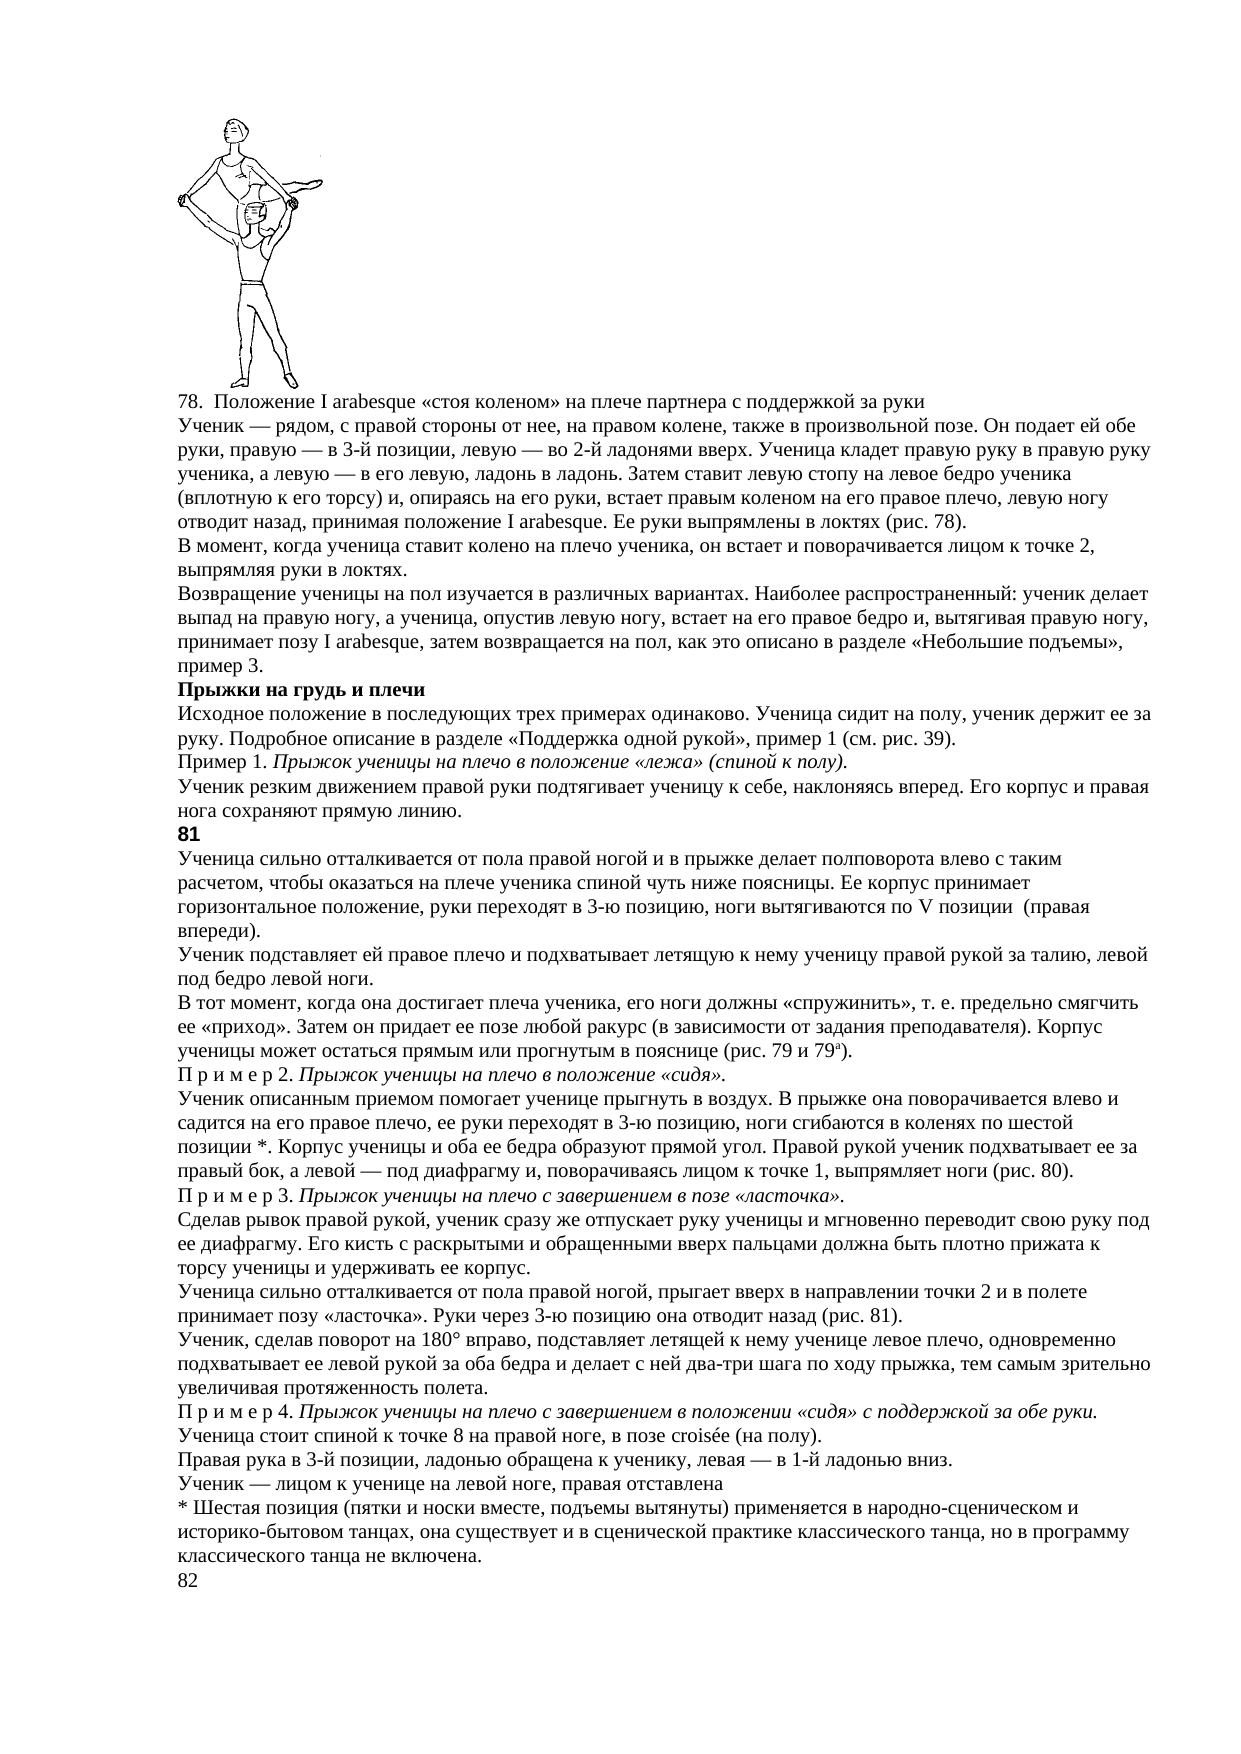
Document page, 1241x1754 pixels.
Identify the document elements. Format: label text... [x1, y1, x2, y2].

text Ученик подставляет ей правое плечо и подхватывает летящую к нему ученицу правой рукой за талию, левой под бедро левой ноги. [177, 942, 1152, 990]
text В тот момент, когда она достигает плеча ученика, его ноги должны «спружинить», т. е. предельно смягчить ее «приход». Затем он придает ее позе любой ракурс (в зависимости от задания преподавателя). Корпус ученицы может остаться прямым или прогнутым в пояснице (рис. 79 и 79а). [177, 990, 1152, 1062]
text 81 [177, 822, 1152, 846]
text П р и м е р 4. Прыжок ученицы на плечо с завершением в положении «сидя» с поддержкой за обе руки. [177, 1399, 1152, 1423]
text Прыжки на грудь и плечи [177, 677, 1152, 701]
text Ученица стоит спиной к точке 8 на правой ноге, в позе croisée (на полу). [177, 1423, 1152, 1447]
text * Шестая позиция (пятки и носки вместе, подъемы вытянуты) применяется в народно-сценическом и историко-бытовом танцах, она существует и в сценической практике классического танца, но в программу классического танца не включена. [177, 1495, 1152, 1567]
text Пример 1. Прыжок ученицы на плечо в положение «лежа» (спиной к полу). [177, 749, 1152, 773]
text Ученица сильно отталкивается от пола правой ногой и в прыжке делает полповорота влево с таким расчетом, чтобы оказаться на плече ученика спиной чуть ниже поясницы. Ее корпус принимает горизонтальное положение, руки переходят в 3-ю позицию, ноги вытягиваются по V позиции (правая впереди). [177, 846, 1152, 942]
text Ученик, сделав поворот на 180° вправо, подставляет летящей к нему ученице левое плечо, одновременно подхватывает ее левой рукой за оба бедра и делает с ней два-три шага по ходу прыжка, тем самым зрительно увеличивая протяженность полета. [177, 1327, 1152, 1399]
text Возвращение ученицы на пол изучается в различных вариантах. Наиболее распространенный: ученик делает выпад на правую ногу, а ученица, опустив левую ногу, встает на его правое бедро и, вытягивая правую ногу, принимает позу I arabesque, затем возвращается на пол, как это описано в разделе «Небольшие подъемы», пример 3. [177, 581, 1152, 677]
text П р и м е р 2. Прыжок ученицы на плечо в положение «сидя». [177, 1062, 1152, 1086]
text Ученик описанным приемом помогает ученице прыгнуть в воздух. В прыжке она поворачивается влево и садится на его правое плечо, ее руки переходят в 3-ю позицию, ноги сгибаются в коленях по шестой позиции *. Корпус ученицы и оба ее бедра образуют прямой угол. Правой рукой ученик подхватывает ее за правый бок, а левой — под диафрагму и, поворачиваясь лицом к точке 1, выпрямляет ноги (рис. 80). [177, 1086, 1152, 1182]
text Ученик — лицом к ученице на левой ноге, правая отставлена [177, 1471, 1152, 1495]
text Исходное положение в последующих трех примерах одинаково. Ученица сидит на полу, ученик держит ее за руку. Подробное описание в разделе «Поддержка одной рукой», пример 1 (см. рис. 39). [177, 701, 1152, 749]
text 82 [177, 1567, 1152, 1592]
text В момент, когда ученица ставит колено на плечо ученика, он встает и поворачивается лицом к точке 2, выпрямляя руки в локтях. [177, 533, 1152, 581]
text Ученик резким движением правой руки подтягивает ученицу к себе, наклоняясь вперед. Его корпус и правая нога сохраняют прямую линию. [177, 773, 1152, 822]
text 78. Положение I arabesque «стоя коленом» на плече партнера с поддержкой за руки [177, 388, 1152, 413]
text Ученик — рядом, с правой стороны от нее, на правом колене, также в произвольной позе. Он подает ей обе руки, правую — в 3-й позиции, левую — во 2-й ладонями вверх. Ученица кладет правую руку в правую руку ученика, а левую — в его левую, ладонь в ладонь. Затем ставит левую стопу на левое бедро ученика (вплотную к его торсу) и, опираясь на его руки, встает правым коленом на его правое плечо, левую ногу отводит назад, принимая положение I arabesque. Ее руки выпрямлены в локтях (рис. 78). [177, 413, 1152, 533]
text П р и м е р 3. Прыжок ученицы на плечо с завершением в позе «ласточка». [177, 1182, 1152, 1207]
picture [177, 118, 323, 389]
text Ученица сильно отталкивается от пола правой ногой, прыгает вверх в направлении точки 2 и в полете принимает позу «ласточка». Руки через 3-ю позицию она отводит назад (рис. 81). [177, 1279, 1152, 1327]
text Сделав рывок правой рукой, ученик сразу же отпускает руку ученицы и мгновенно переводит свою руку под ее диафрагму. Его кисть с раскрытыми и обращенными вверх пальцами должна быть плотно прижата к торсу ученицы и удерживать ее корпус. [177, 1207, 1152, 1279]
text Правая рука в 3-й позиции, ладонью обращена к ученику, левая — в 1-й ладонью вниз. [177, 1447, 1152, 1471]
